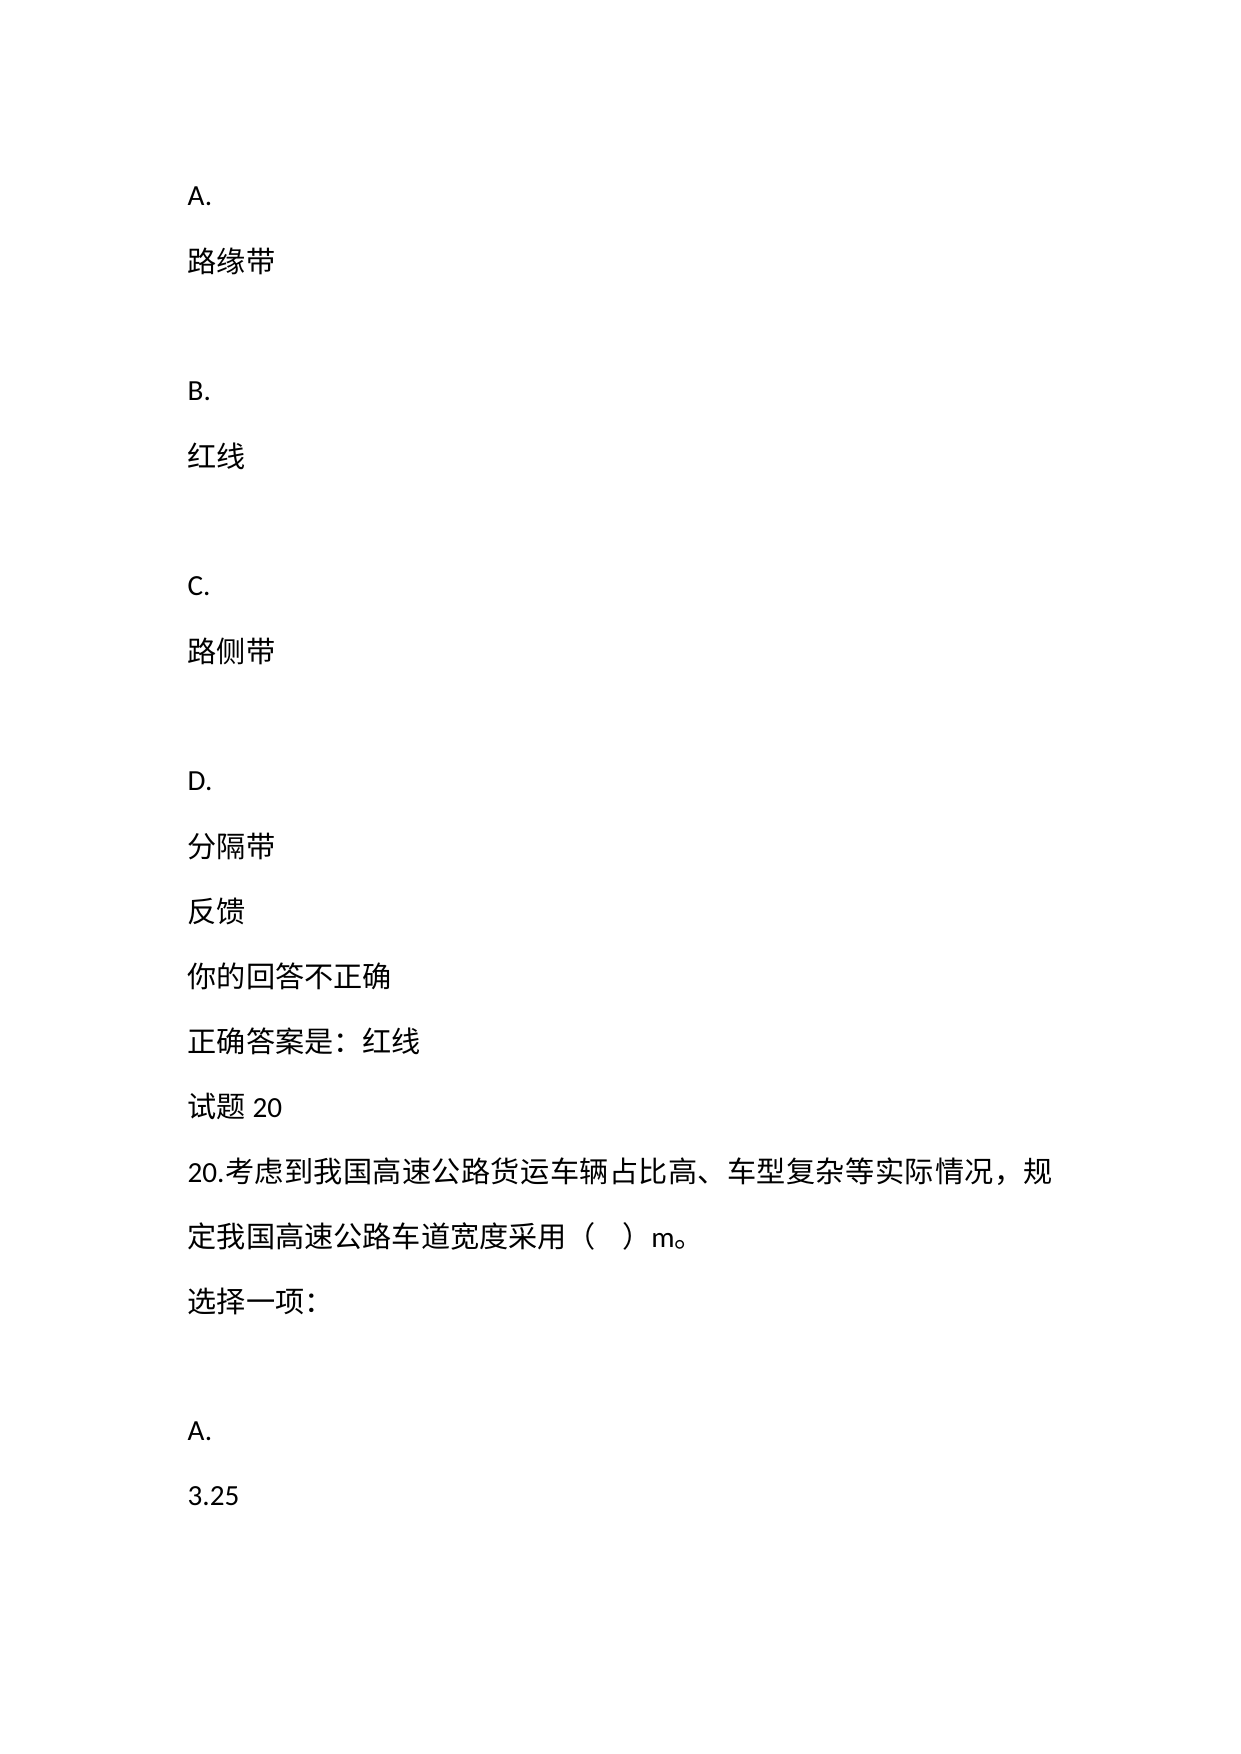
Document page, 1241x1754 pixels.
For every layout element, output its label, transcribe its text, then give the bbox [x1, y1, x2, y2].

text 你的回答不正确 [187, 942, 1053, 1007]
text 试题 20 [187, 1072, 1053, 1137]
text 分隔带 [187, 812, 1053, 877]
text 选择一项： [187, 1267, 1053, 1332]
text 3.25 [187, 1462, 1053, 1527]
text 路侧带 [187, 617, 1053, 682]
text A. [187, 162, 1053, 227]
text A. [187, 1397, 1053, 1462]
text B. [187, 357, 1053, 422]
text 反馈 [187, 877, 1053, 942]
text C. [187, 552, 1053, 617]
text 路缘带 [187, 227, 1053, 292]
text 正确答案是：红线 [187, 1007, 1053, 1072]
text 20.考虑到我国高速公路货运车辆占比高、车型复杂等实际情况，规定我国高速公路车道宽度采用（ ）m。 [187, 1137, 1053, 1267]
text D. [187, 747, 1053, 812]
text 红线 [187, 422, 1053, 487]
